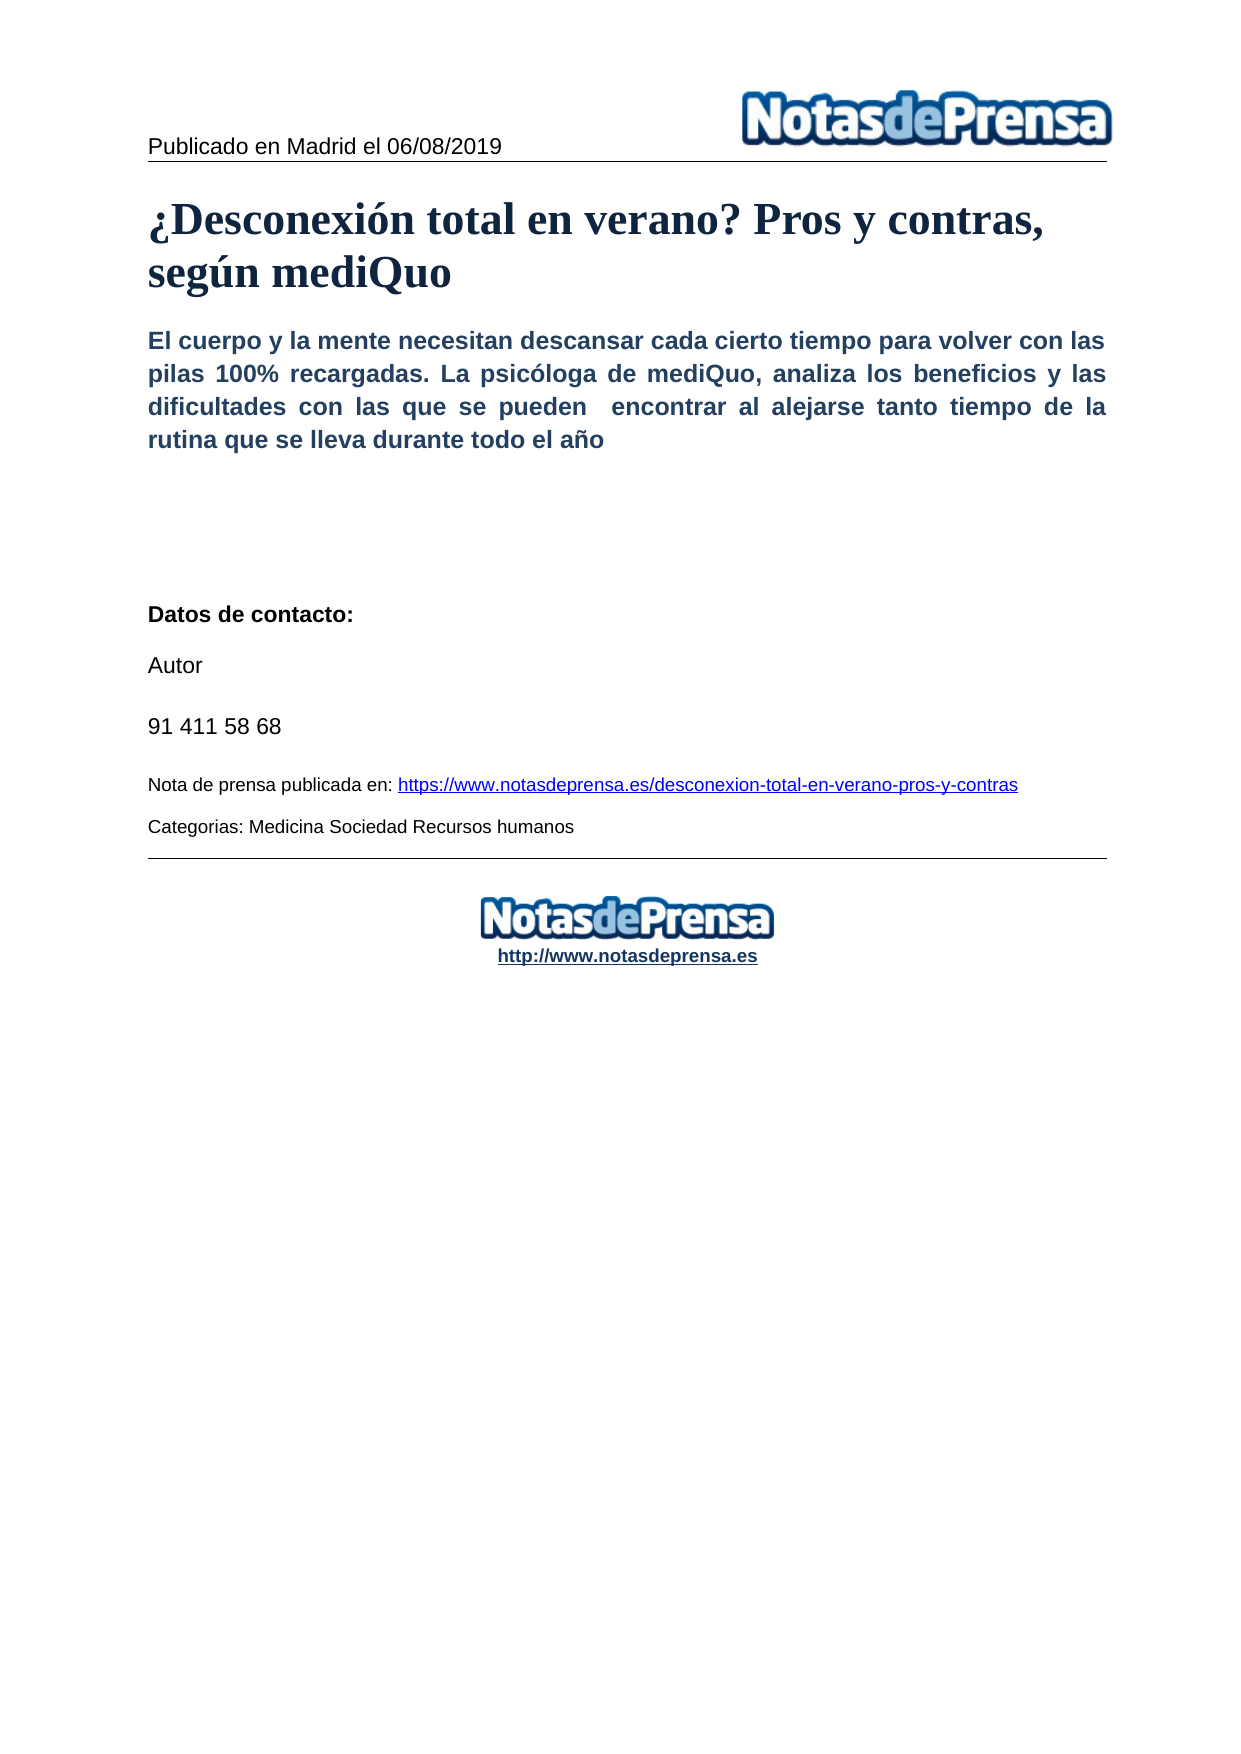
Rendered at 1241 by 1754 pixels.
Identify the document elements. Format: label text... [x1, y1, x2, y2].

picture [742, 90, 1113, 148]
subtitle ¿Desconexión total en verano? Pros y contras, según mediQuo [148, 192, 1107, 297]
text http://www.notasdeprensa.es [148, 945, 1107, 967]
picture [480, 895, 775, 941]
text Publicado en Madrid el 06/08/2019 [148, 133, 1107, 161]
text Autor [148, 652, 1063, 679]
text Categorias: Medicina Sociedad Recursos humanos [148, 816, 1107, 837]
text Datos de contacto: [148, 601, 1107, 628]
text Nota de prensa publicada en: https://www.notasdeprensa.es/desconexion-total-en-verano-pros-y-contras [148, 773, 1107, 795]
text 91 411 58 68 [148, 713, 1063, 739]
subtitle El cuerpo y la mente necesitan descansar cada cierto tiempo para volver con las pilas 100% recargadas. La psicóloga de mediQuo, analiza los beneficios y las dificultades con las que se pueden encontrar al alejarse tanto tiempo de la rutina que se lleva durante todo el año [148, 326, 1107, 454]
